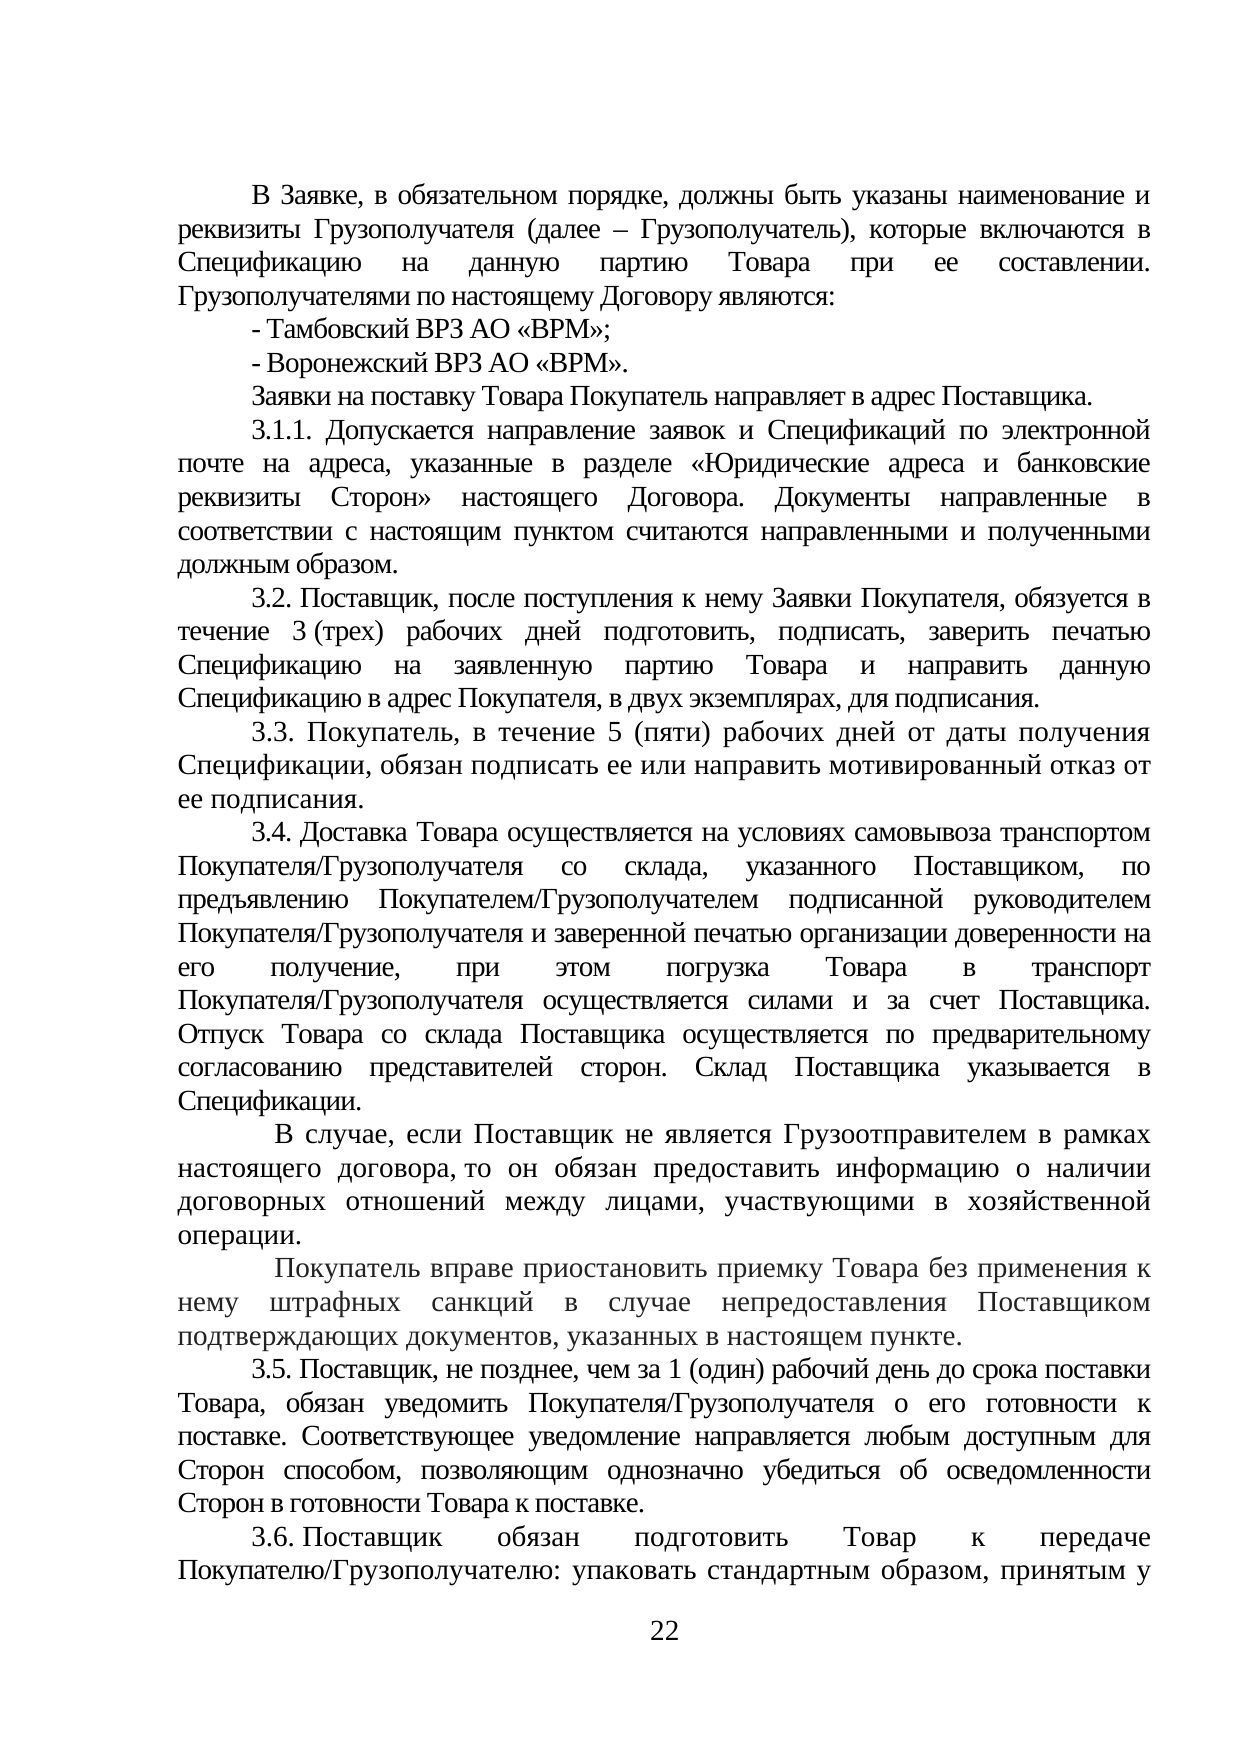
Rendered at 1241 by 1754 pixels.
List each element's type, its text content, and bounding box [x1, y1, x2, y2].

text Заявки на поставку Товара Покупатель направляет в адрес Поставщика. [177, 378, 1152, 412]
text 3.4. Доставка Товара осуществляется на условиях самовывоза транспортом Покупателя/Грузополучателя со склада, указанного Поставщиком, по предъявлению Покупателем/Грузополучателем подписанной руководителем Покупателя/Грузополучателя и заверенной печатью организации доверенности на его получение, при этом погрузка Товара в транспорт Покупателя/Грузополучателя осуществляется силами и за счет Поставщика. Отпуск Товара со склада Поставщика осуществляется по предварительному согласованию представителей сторон. Склад Поставщика указывается в Спецификации. [177, 814, 1152, 1116]
text 3.3. Покупатель, в течение 5 (пяти) рабочих дней от даты получения Спецификации, обязан подписать ее или направить мотивированный отказ от ее подписания. [177, 714, 1152, 814]
text - Тамбовский ВРЗ АО «ВРМ»; [177, 311, 1152, 345]
text 3.2. Поставщик, после поступления к нему Заявки Покупателя, обязуется в течение 3 (трех) рабочих дней подготовить, подписать, заверить печатью Спецификацию на заявленную партию Товара и направить данную Спецификацию в адрес Покупателя, в двух экземплярах, для подписания. [177, 580, 1152, 714]
text 3.1.1. Допускается направление заявок и Спецификаций по электронной почте на адреса, указанные в разделе «Юридические адреса и банковские реквизиты Сторон» настоящего Договора. Документы направленные в соответствии с настоящим пунктом считаются направленными и полученными должным образом. [177, 412, 1152, 580]
text 3.5. Поставщик, не позднее, чем за 1 (один) рабочий день до срока поставки Товара, обязан уведомить Покупателя/Грузополучателя о его готовности к поставке. Соответствующее уведомление направляется любым доступным для Сторон способом, позволяющим однозначно убедиться об осведомленности Сторон в готовности Товара к поставке. [177, 1351, 1152, 1519]
text В случае, если Поставщик не является Грузоотправителем в рамках настоящего договора, то он обязан предоставить информацию о наличии договорных отношений между лицами, участвующими в хозяйственной операции. [177, 1116, 1152, 1251]
text Покупатель вправе приостановить приемку Товара без применения к нему штрафных санкций в случае непредоставления Поставщиком подтверждающих документов, указанных в настоящем пункте. [177, 1251, 1152, 1351]
text В Заявке, в обязательном порядке, должны быть указаны наименование и реквизиты Грузополучателя (далее – Грузополучатель), которые включаются в Спецификацию на данную партию Товара при ее составлении. Грузополучателями по настоящему Договору являются: [177, 177, 1152, 311]
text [177, 1519, 1152, 1586]
text - Воронежский ВРЗ АО «ВРМ». [177, 345, 1152, 378]
